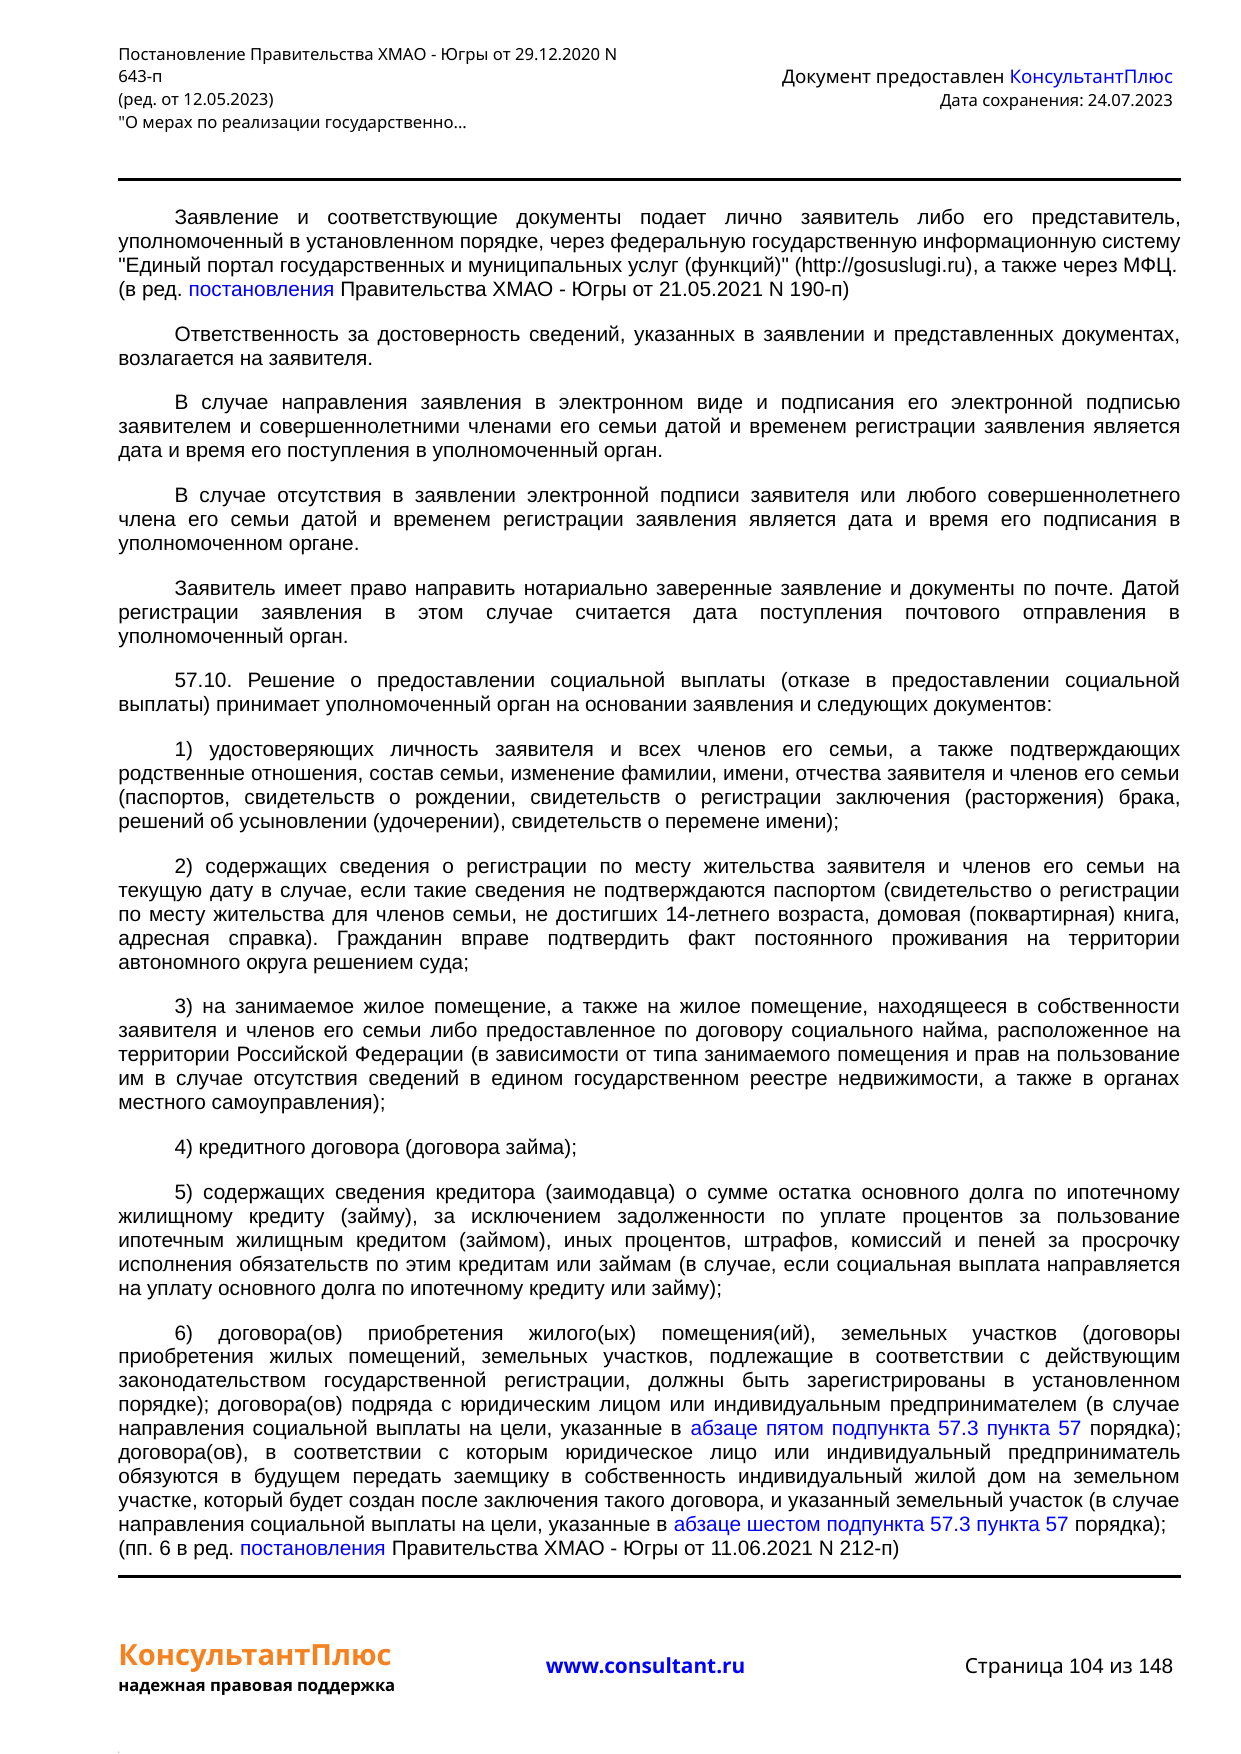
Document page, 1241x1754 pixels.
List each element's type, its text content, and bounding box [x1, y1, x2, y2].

text (пп. 6 в ред. постановления Правительства ХМАО - Югры от 11.06.2021 N 212-п) [118, 1536, 1181, 1560]
text 4) кредитного договора (договора займа); [118, 1135, 1181, 1159]
text В случае направления заявления в электронном виде и подписания его электронной подписью заявителем и совершеннолетними членами его семьи датой и временем регистрации заявления является дата и время его поступления в уполномоченный орган. [118, 390, 1181, 462]
text 2) содержащих сведения о регистрации по месту жительства заявителя и членов его семьи на текущую дату в случае, если такие сведения не подтверждаются паспортом (свидетельство о регистрации по месту жительства для членов семьи, не достигших 14-летнего возраста, домовая (поквартирная) книга, адресная справка). Гражданин вправе подтвердить факт постоянного проживания на территории автономного округа решением суда; [118, 854, 1181, 973]
text 3) на занимаемое жилое помещение, а также на жилое помещение, находящееся в собственности заявителя и членов его семьи либо предоставленное по договору социального найма, расположенное на территории Российской Федерации (в зависимости от типа занимаемого помещения и прав на пользование им в случае отсутствия сведений в едином государственном реестре недвижимости, а также в органах местного самоуправления); [118, 994, 1181, 1114]
text Ответственность за достоверность сведений, указанных в заявлении и представленных документах, возлагается на заявителя. [118, 321, 1181, 369]
text 5) содержащих сведения кредитора (заимодавца) о сумме остатка основного долга по ипотечному жилищному кредиту (займу), за исключением задолженности по уплате процентов за пользование ипотечным жилищным кредитом (займом), иных процентов, штрафов, комиссий и пеней за просрочку исполнения обязательств по этим кредитам или займам (в случае, если социальная выплата направляется на уплату основного долга по ипотечному кредиту или займу); [118, 1180, 1181, 1299]
text Заявление и соответствующие документы подает лично заявитель либо его представитель, уполномоченный в установленном порядке, через федеральную государственную информационную систему "Единый портал государственных и муниципальных услуг (функций)" (http://gosuslugi.ru), а также через МФЦ. [118, 205, 1181, 277]
text В случае отсутствия в заявлении электронной подписи заявителя или любого совершеннолетнего члена его семьи датой и временем регистрации заявления является дата и время его подписания в уполномоченном органе. [118, 483, 1181, 555]
text Заявитель имеет право направить нотариально заверенные заявление и документы по почте. Датой регистрации заявления в этом случае считается дата поступления почтового отправления в уполномоченный орган. [118, 576, 1181, 647]
text (в ред. постановления Правительства ХМАО - Югры от 21.05.2021 N 190-п) [118, 277, 1181, 301]
text 1) удостоверяющих личность заявителя и всех членов его семьи, а также подтверждающих родственные отношения, состав семьи, изменение фамилии, имени, отчества заявителя и членов его семьи (паспортов, свидетельств о рождении, свидетельств о регистрации заключения (расторжения) брака, решений об усыновлении (удочерении), свидетельств о перемене имени); [118, 737, 1181, 833]
text 6) договора(ов) приобретения жилого(ых) помещения(ий), земельных участков (договоры приобретения жилых помещений, земельных участков, подлежащие в соответствии с действующим законодательством государственной регистрации, должны быть зарегистрированы в установленном порядке); договора(ов) подряда с юридическим лицом или индивидуальным предпринимателем (в случае направления социальной выплаты на цели, указанные в абзаце пятом подпункта 57.3 пункта 57 порядка); договора(ов), в соответствии с которым юридическое лицо или индивидуальный предприниматель обязуются в будущем передать заемщику в собственность индивидуальный жилой дом на земельном участке, который будет создан после заключения такого договора, и указанный земельный участок (в случае направления социальной выплаты на цели, указанные в абзаце шестом подпункта 57.3 пункта 57 порядка); [118, 1320, 1181, 1536]
text 57.10. Решение о предоставлении социальной выплаты (отказе в предоставлении социальной выплаты) принимает уполномоченный орган на основании заявления и следующих документов: [118, 668, 1181, 716]
